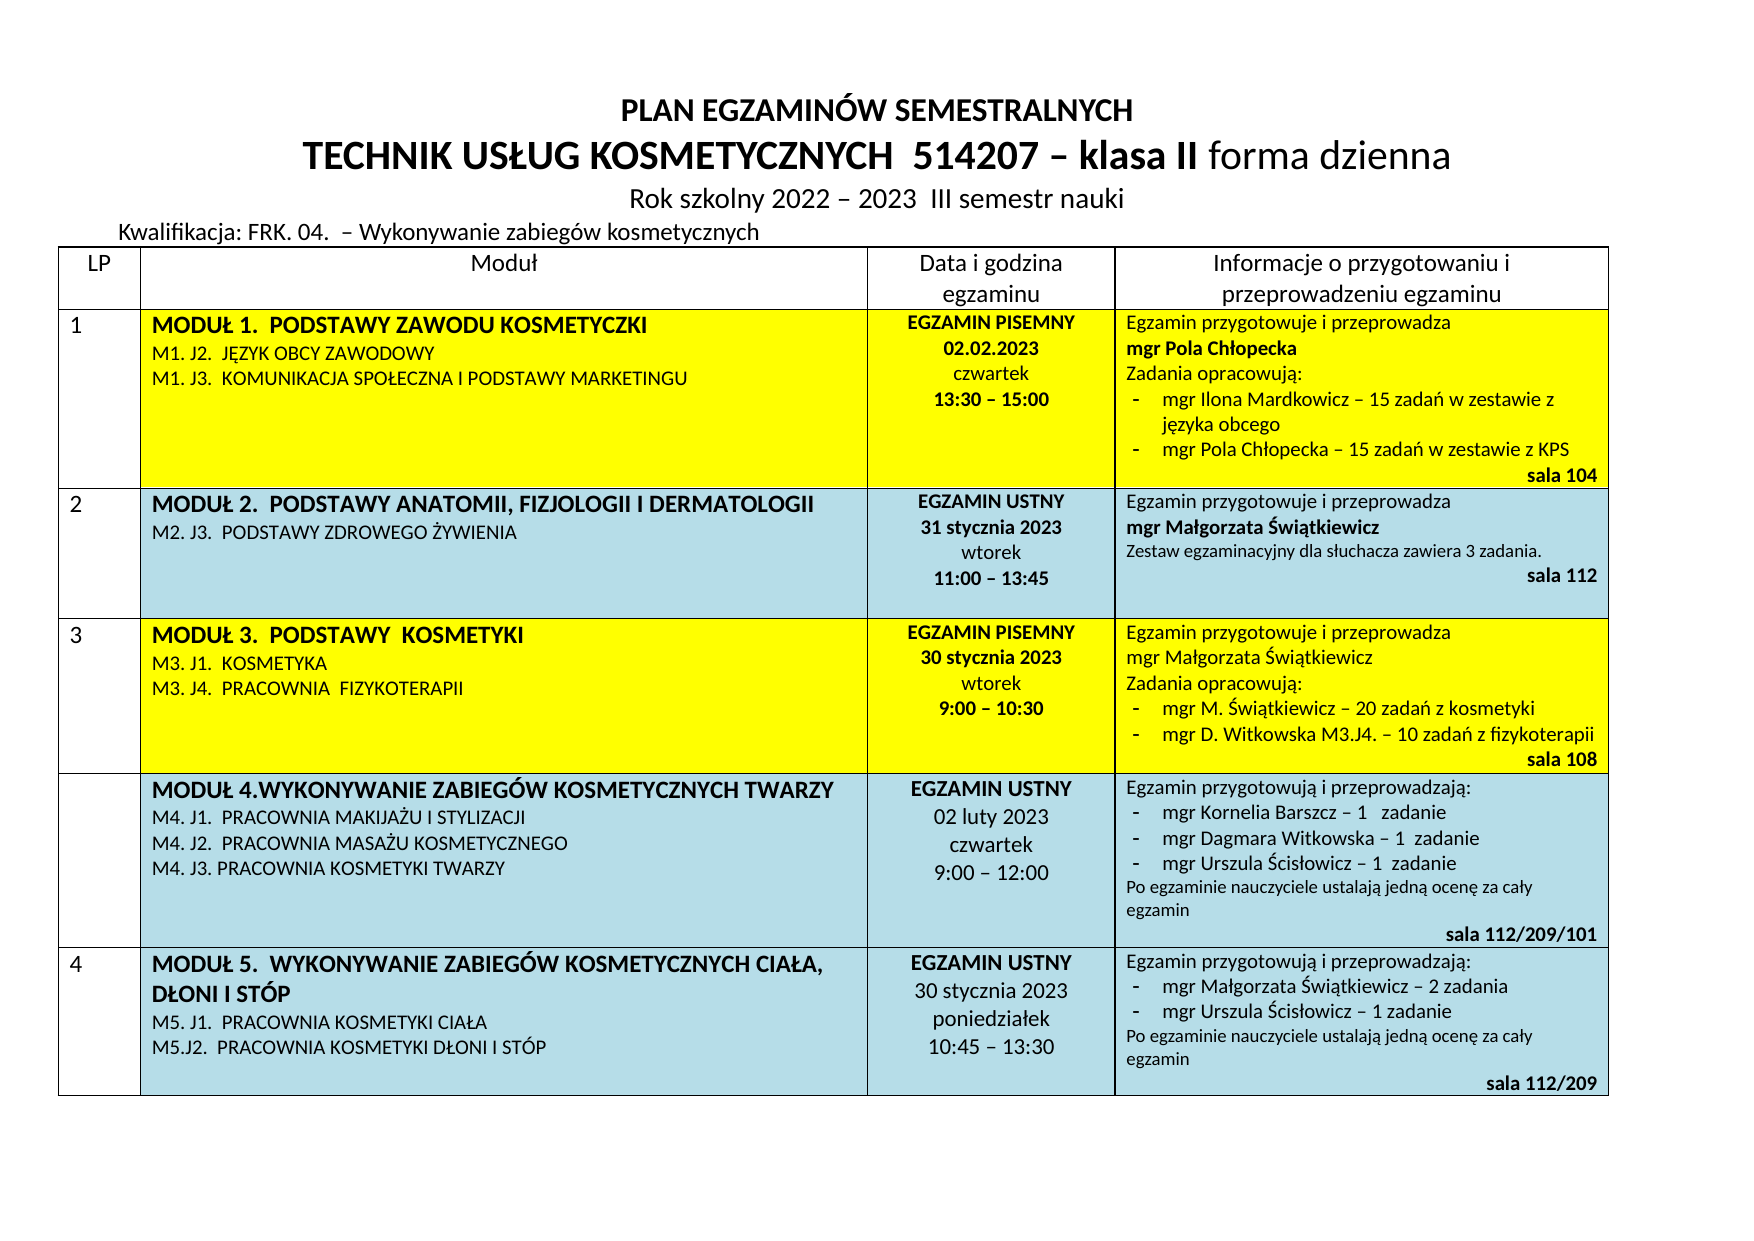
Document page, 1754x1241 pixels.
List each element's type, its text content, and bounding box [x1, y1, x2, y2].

table_cell MODUŁ 5. WYKONYWANIE ZABIEGÓW KOSMETYCZNYCH CIAŁA, DŁONI I STÓP M5. J1. PRACOWNIA KOSMETYKI CIAŁA M5.J2. PRACOWNIA KOSMETYKI DŁONI I STÓP [141, 948, 867, 1095]
table_cell MODUŁ 2. PODSTAWY ANATOMII, FIZJOLOGII I DERMATOLOGII M2. J3. PODSTAWY ZDROWEGO ŻYWIENIA [141, 489, 867, 618]
text TECHNIK USŁUG KOSMETYCZNYCH 514207 – klasa II forma dzienna [118, 129, 1636, 180]
table_cell Egzamin przygotowuje i przeprowadza mgr Małgorzata Świątkiewicz Zestaw egzaminacyjny dla słuchacza zawiera 3 zadania. sala 112 [1116, 489, 1608, 618]
table_cell EGZAMIN PISEMNY 02.02.2023 czwartek 13:30 – 15:00 [868, 310, 1114, 487]
table_cell Egzamin przygotowuje i przeprowadza mgr Pola Chłopecka Zadania opracowują: mgr Ilona Mardkowicz – 15 zadań w zestawie z języka obcego mgr Pola Chłopecka – 15 zadań w zestawie z KPS sala 104 [1116, 310, 1608, 487]
text Rok szkolny 2022 – 2023 III semestr nauki [118, 180, 1636, 216]
table_cell MODUŁ 4.WYKONYWANIE ZABIEGÓW KOSMETYCZNYCH TWARZY M4. J1. PRACOWNIA MAKIJAŻU I STYLIZACJI M4. J2. PRACOWNIA MASAŻU KOSMETYCZNEGO M4. J3. PRACOWNIA KOSMETYKI TWARZY [141, 774, 867, 947]
table_cell MODUŁ 3. PODSTAWY KOSMETYKI M3. J1. KOSMETYKA M3. J4. PRACOWNIA FIZYKOTERAPII [141, 619, 867, 773]
table_header Moduł [141, 248, 867, 308]
table_header Data i godzina egzaminu [868, 248, 1114, 308]
table_cell Egzamin przygotowują i przeprowadzają: mgr Kornelia Barszcz – 1 zadanie mgr Dagmara Witkowska – 1 zadanie mgr Urszula Ścisłowicz – 1 zadanie Po egzaminie nauczyciele ustalają jedną ocenę za cały egzamin sala 112/209/101 [1116, 774, 1608, 947]
table_cell Egzamin przygotowują i przeprowadzają: mgr Małgorzata Świątkiewicz – 2 zadania mgr Urszula Ścisłowicz – 1 zadanie Po egzaminie nauczyciele ustalają jedną ocenę za cały egzamin sala 112/209 [1116, 948, 1608, 1095]
table_cell EGZAMIN PISEMNY 30 stycznia 2023 wtorek 9:00 – 10:30 [868, 619, 1114, 773]
table_header Informacje o przygotowaniu i przeprowadzeniu egzaminu [1116, 248, 1608, 308]
table_cell [59, 948, 140, 1095]
text PLAN EGZAMINÓW SEMESTRALNYCH [118, 89, 1636, 129]
table_cell [59, 489, 140, 618]
text Kwalifikacja: FRK. 04. – Wykonywanie zabiegów kosmetycznych [118, 216, 1636, 246]
table_cell EGZAMIN USTNY 31 stycznia 2023 wtorek 11:00 – 13:45 [868, 489, 1114, 618]
table_cell EGZAMIN USTNY 02 luty 2023 czwartek 9:00 – 12:00 [868, 774, 1114, 947]
table_cell [59, 310, 140, 487]
table_cell [59, 774, 140, 947]
table_cell MODUŁ 1. PODSTAWY ZAWODU KOSMETYCZKI M1. J2. JĘZYK OBCY ZAWODOWY M1. J3. KOMUNIKACJA SPOŁECZNA I PODSTAWY MARKETINGU [141, 310, 867, 487]
table_cell [59, 619, 140, 773]
table_header LP [59, 248, 140, 308]
table_cell Egzamin przygotowuje i przeprowadza mgr Małgorzata Świątkiewicz Zadania opracowują: mgr M. Świątkiewicz – 20 zadań z kosmetyki mgr D. Witkowska M3.J4. – 10 zadań z fizykoterapii sala 108 [1116, 619, 1608, 773]
table_cell EGZAMIN USTNY 30 stycznia 2023 poniedziałek 10:45 – 13:30 [868, 948, 1114, 1095]
